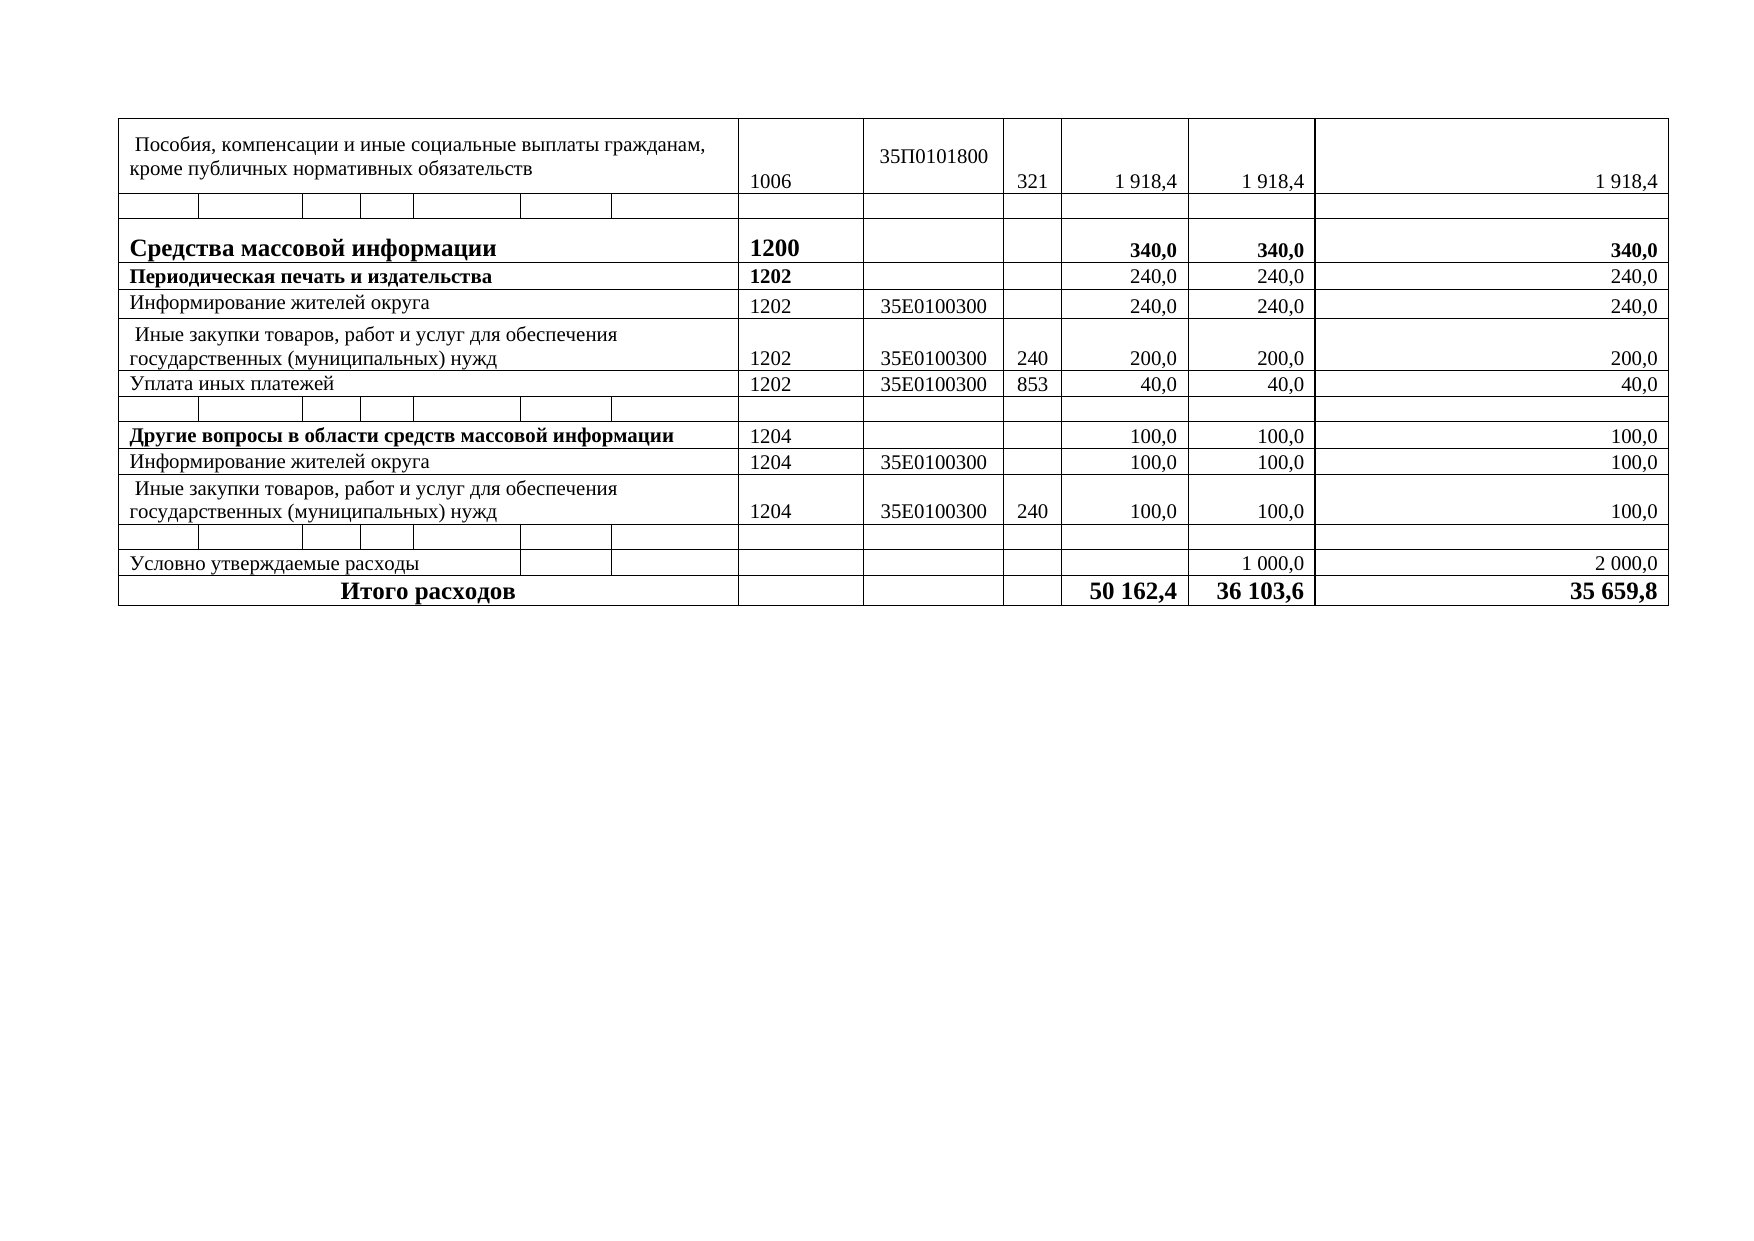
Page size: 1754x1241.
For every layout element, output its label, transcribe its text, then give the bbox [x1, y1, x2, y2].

table_cell 240 [1004, 319, 1061, 369]
table_cell 200,0 [1062, 319, 1188, 369]
table_cell 1 918,4 [1316, 119, 1668, 193]
table_cell 1 918,4 [1189, 119, 1314, 193]
table_cell [739, 397, 863, 421]
table_cell [864, 550, 1003, 575]
table_cell Иные закупки товаров, работ и услуг для обеспечения государственных (муниципальных) нужд [119, 475, 738, 523]
table_cell 1202 [739, 371, 863, 396]
table_cell Информирование жителей округа [119, 449, 738, 474]
table_cell [361, 397, 413, 421]
table_cell 40,0 [1316, 371, 1668, 396]
table_cell 36 103,6 [1189, 576, 1314, 605]
table_cell [1189, 397, 1314, 421]
table_cell [1004, 194, 1061, 218]
table_cell Пособия, компенсации и иные социальные выплаты гражданам, кроме публичных нормативных обязательств [119, 119, 738, 193]
table_cell 240,0 [1316, 290, 1668, 318]
table_cell 1204 [739, 475, 863, 523]
table_cell [119, 525, 198, 549]
table_cell Периодическая печать и издательства [119, 263, 738, 288]
table_cell [521, 525, 611, 549]
table_cell 100,0 [1189, 422, 1314, 448]
table_cell [1004, 290, 1061, 318]
table_cell 340,0 [1189, 219, 1314, 262]
table_cell [1062, 550, 1188, 575]
table_cell [199, 397, 302, 421]
table_cell [1004, 449, 1061, 474]
table_cell Средства массовой информации [119, 219, 738, 262]
table_cell [612, 194, 738, 218]
table_cell 40,0 [1062, 371, 1188, 396]
table_cell [1062, 194, 1188, 218]
table_cell Информирование жителей округа [119, 290, 738, 318]
table_cell [1004, 219, 1061, 262]
table_cell 35 659,8 [1316, 576, 1668, 605]
table_cell [1189, 525, 1314, 549]
table_cell 40,0 [1189, 371, 1314, 396]
table_cell 200,0 [1189, 319, 1314, 369]
table_cell 853 [1004, 371, 1061, 396]
table_cell [864, 397, 1003, 421]
table_cell [612, 550, 738, 575]
table_cell [1316, 194, 1668, 218]
table_cell [1004, 525, 1061, 549]
table_cell [739, 550, 863, 575]
table_cell 240,0 [1062, 290, 1188, 318]
table_cell 35Е0100300 [864, 371, 1003, 396]
table_cell Иные закупки товаров, работ и услуг для обеспечения государственных (муниципальных) нужд [119, 319, 738, 369]
table_cell 100,0 [1189, 475, 1314, 523]
table_cell [612, 525, 738, 549]
table_cell [414, 397, 520, 421]
table_cell 50 162,4 [1062, 576, 1188, 605]
table_cell 35П0101800 [864, 119, 1003, 193]
table_cell 240,0 [1189, 290, 1314, 318]
table_cell 35Е0100300 [864, 319, 1003, 369]
table_cell [612, 397, 738, 421]
table_cell 100,0 [1062, 422, 1188, 448]
table_cell [521, 194, 611, 218]
table_cell [521, 550, 611, 575]
table_cell Другие вопросы в области средств массовой информации [119, 422, 738, 448]
table_cell 1202 [739, 290, 863, 318]
table_cell [303, 397, 360, 421]
table_cell 240,0 [1062, 263, 1188, 288]
table_cell 1200 [739, 219, 863, 262]
table_cell 1 918,4 [1062, 119, 1188, 193]
table_cell [739, 525, 863, 549]
table_cell [1004, 422, 1061, 448]
table_cell 200,0 [1316, 319, 1668, 369]
table_cell 240,0 [1189, 263, 1314, 288]
table_cell Уплата иных платежей [119, 371, 738, 396]
table_cell 1204 [739, 449, 863, 474]
table_cell 1 000,0 [1189, 550, 1314, 575]
table_cell 35Е0100300 [864, 290, 1003, 318]
table_cell 1202 [739, 263, 863, 288]
table_cell [864, 263, 1003, 288]
table_cell [739, 194, 863, 218]
table_cell [864, 194, 1003, 218]
table_cell [303, 525, 360, 549]
table_cell [864, 219, 1003, 262]
table_cell 1202 [739, 319, 863, 369]
table_cell [414, 525, 520, 549]
table_cell 100,0 [1062, 475, 1188, 523]
table_cell 321 [1004, 119, 1061, 193]
table_cell [1316, 525, 1668, 549]
table_cell 240,0 [1316, 263, 1668, 288]
table_cell [1004, 397, 1061, 421]
table_cell [361, 525, 413, 549]
table_cell 240 [1004, 475, 1061, 523]
table_cell [1062, 397, 1188, 421]
table_cell Итого расходов [119, 576, 738, 605]
table_cell [119, 397, 198, 421]
table_cell [361, 194, 413, 218]
table_cell Условно утверждаемые расходы [119, 550, 520, 575]
table_cell 100,0 [1316, 422, 1668, 448]
table_cell [739, 576, 863, 605]
table_cell [303, 194, 360, 218]
table_cell [414, 194, 520, 218]
table_cell [199, 525, 302, 549]
table_cell [1062, 525, 1188, 549]
table_cell [1189, 194, 1314, 218]
table_cell 100,0 [1316, 449, 1668, 474]
table_cell [521, 397, 611, 421]
table_cell 1006 [739, 119, 863, 193]
table_cell 100,0 [1316, 475, 1668, 523]
table_cell 35Е0100300 [864, 449, 1003, 474]
table_cell 340,0 [1316, 219, 1668, 262]
table_cell 1204 [739, 422, 863, 448]
table_cell [864, 525, 1003, 549]
table_cell [1004, 550, 1061, 575]
table_cell 100,0 [1062, 449, 1188, 474]
table_cell 35Е0100300 [864, 475, 1003, 523]
table_cell [1004, 576, 1061, 605]
table_cell [199, 194, 302, 218]
table_cell [864, 422, 1003, 448]
table_cell [1004, 263, 1061, 288]
table_cell [119, 194, 198, 218]
table_cell 2 000,0 [1316, 550, 1668, 575]
table_cell [864, 576, 1003, 605]
table_cell 340,0 [1062, 219, 1188, 262]
table_cell [1316, 397, 1668, 421]
table_cell 100,0 [1189, 449, 1314, 474]
